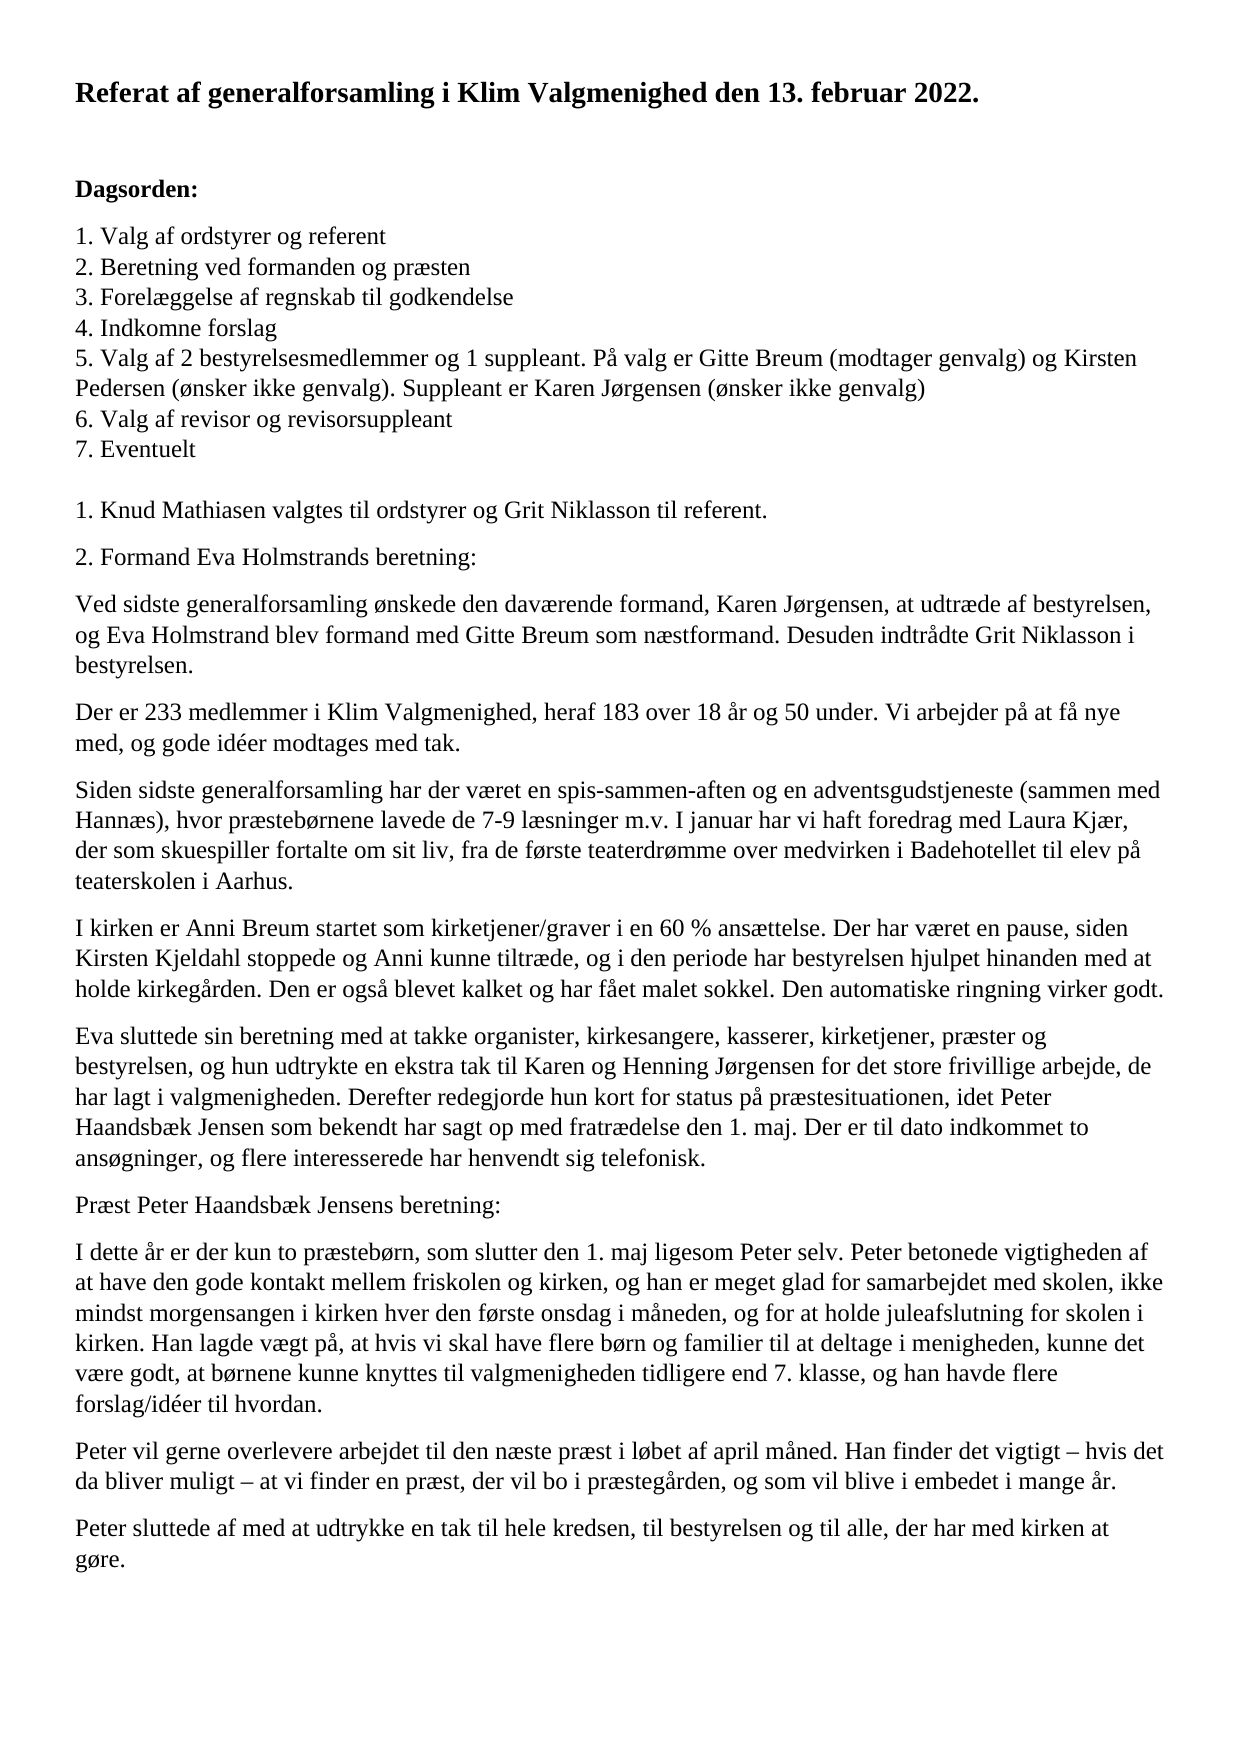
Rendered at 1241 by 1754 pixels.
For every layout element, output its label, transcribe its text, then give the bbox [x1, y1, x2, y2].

text I kirken er Anni Breum startet som kirketjener/graver i en 60 % ansættelse. Der har været en pause, siden Kirsten Kjeldahl stoppede og Anni kunne tiltræde, og i den periode har bestyrelsen hjulpet hinanden med at holde kirkegården. Den er også blevet kalket og har fået malet sokkel. Den automatiske ringning virker godt. [75, 913, 1165, 1003]
text Der er 233 medlemmer i Klim Valgmenighed, heraf 183 over 18 år og 50 under. Vi arbejder på at få nye med, og gode idéer modtages med tak. [75, 697, 1165, 756]
text Referat af generalforsamling i Klim Valgmenighed den 13. februar 2022. [75, 75, 1165, 108]
text 4. Indkomne forslag [75, 313, 1165, 341]
text Siden sidste generalforsamling har der været en spis-sammen-aften og en adventsgudstjeneste (sammen med Hannæs), hvor præstebørnene lavede de 7-9 læsninger m.v. I januar har vi haft foredrag med Laura Kjær, der som skuespiller fortalte om sit liv, fra de første teaterdrømme over medvirken i Badehotellet til elev på teaterskolen i Aarhus. [75, 775, 1165, 895]
text Peter vil gerne overlevere arbejdet til den næste præst i løbet af april måned. Han finder det vigtigt – hvis det da bliver muligt – at vi finder en præst, der vil bo i præstegården, og som vil blive i embedet i mange år. [75, 1436, 1165, 1495]
text 1. Knud Mathiasen valgtes til ordstyrer og Grit Niklasson til referent. [75, 495, 1165, 524]
text Præst Peter Haandsbæk Jensens beretning: [75, 1190, 1165, 1218]
text Dagsorden: [75, 174, 1165, 203]
text I dette år er der kun to præstebørn, som slutter den 1. maj ligesom Peter selv. Peter betonede vigtigheden af at have den gode kontakt mellem friskolen og kirken, og han er meget glad for samarbejdet med skolen, ikke mindst morgensangen i kirken hver den første onsdag i måneden, og for at holde juleafslutning for skolen i kirken. Han lagde vægt på, at hvis vi skal have flere børn og familier til at deltage i menigheden, kunne det være godt, at børnene kunne knyttes til valgmenigheden tidligere end 7. klasse, og han havde flere forslag/idéer til hvordan. [75, 1237, 1165, 1418]
text 7. Eventuelt [75, 434, 1165, 463]
text Peter sluttede af med at udtrykke en tak til hele kredsen, til bestyrelsen og til alle, der har med kirken at gøre. [75, 1513, 1165, 1573]
text Eva sluttede sin beretning med at takke organister, kirkesangere, kasserer, kirketjener, præster og bestyrelsen, og hun udtrykte en ekstra tak til Karen og Henning Jørgensen for det store frivillige arbejde, de har lagt i valgmenigheden. Derefter redegjorde hun kort for status på præstesituationen, idet Peter Haandsbæk Jensen som bekendt har sagt op med fratrædelse den 1. maj. Der er til dato indkommet to ansøgninger, og flere interesserede har henvendt sig telefonisk. [75, 1021, 1165, 1171]
text 1. Valg af ordstyrer og referent [75, 221, 1165, 250]
text 2. Formand Eva Holmstrands beretning: [75, 542, 1165, 571]
text 6. Valg af revisor og revisorsuppleant [75, 404, 1165, 433]
text 5. Valg af 2 bestyrelsesmedlemmer og 1 suppleant. På valg er Gitte Breum (modtager genvalg) og Kirsten Pedersen (ønsker ikke genvalg). Suppleant er Karen Jørgensen (ønsker ikke genvalg) [75, 343, 1165, 402]
text 2. Beretning ved formanden og præsten [75, 252, 1165, 281]
text 3. Forelæggelse af regnskab til godkendelse [75, 282, 1165, 311]
text Ved sidste generalforsamling ønskede den daværende formand, Karen Jørgensen, at udtræde af bestyrelsen, og Eva Holmstrand blev formand med Gitte Breum som næstformand. Desuden indtrådte Grit Niklasson i bestyrelsen. [75, 589, 1165, 679]
